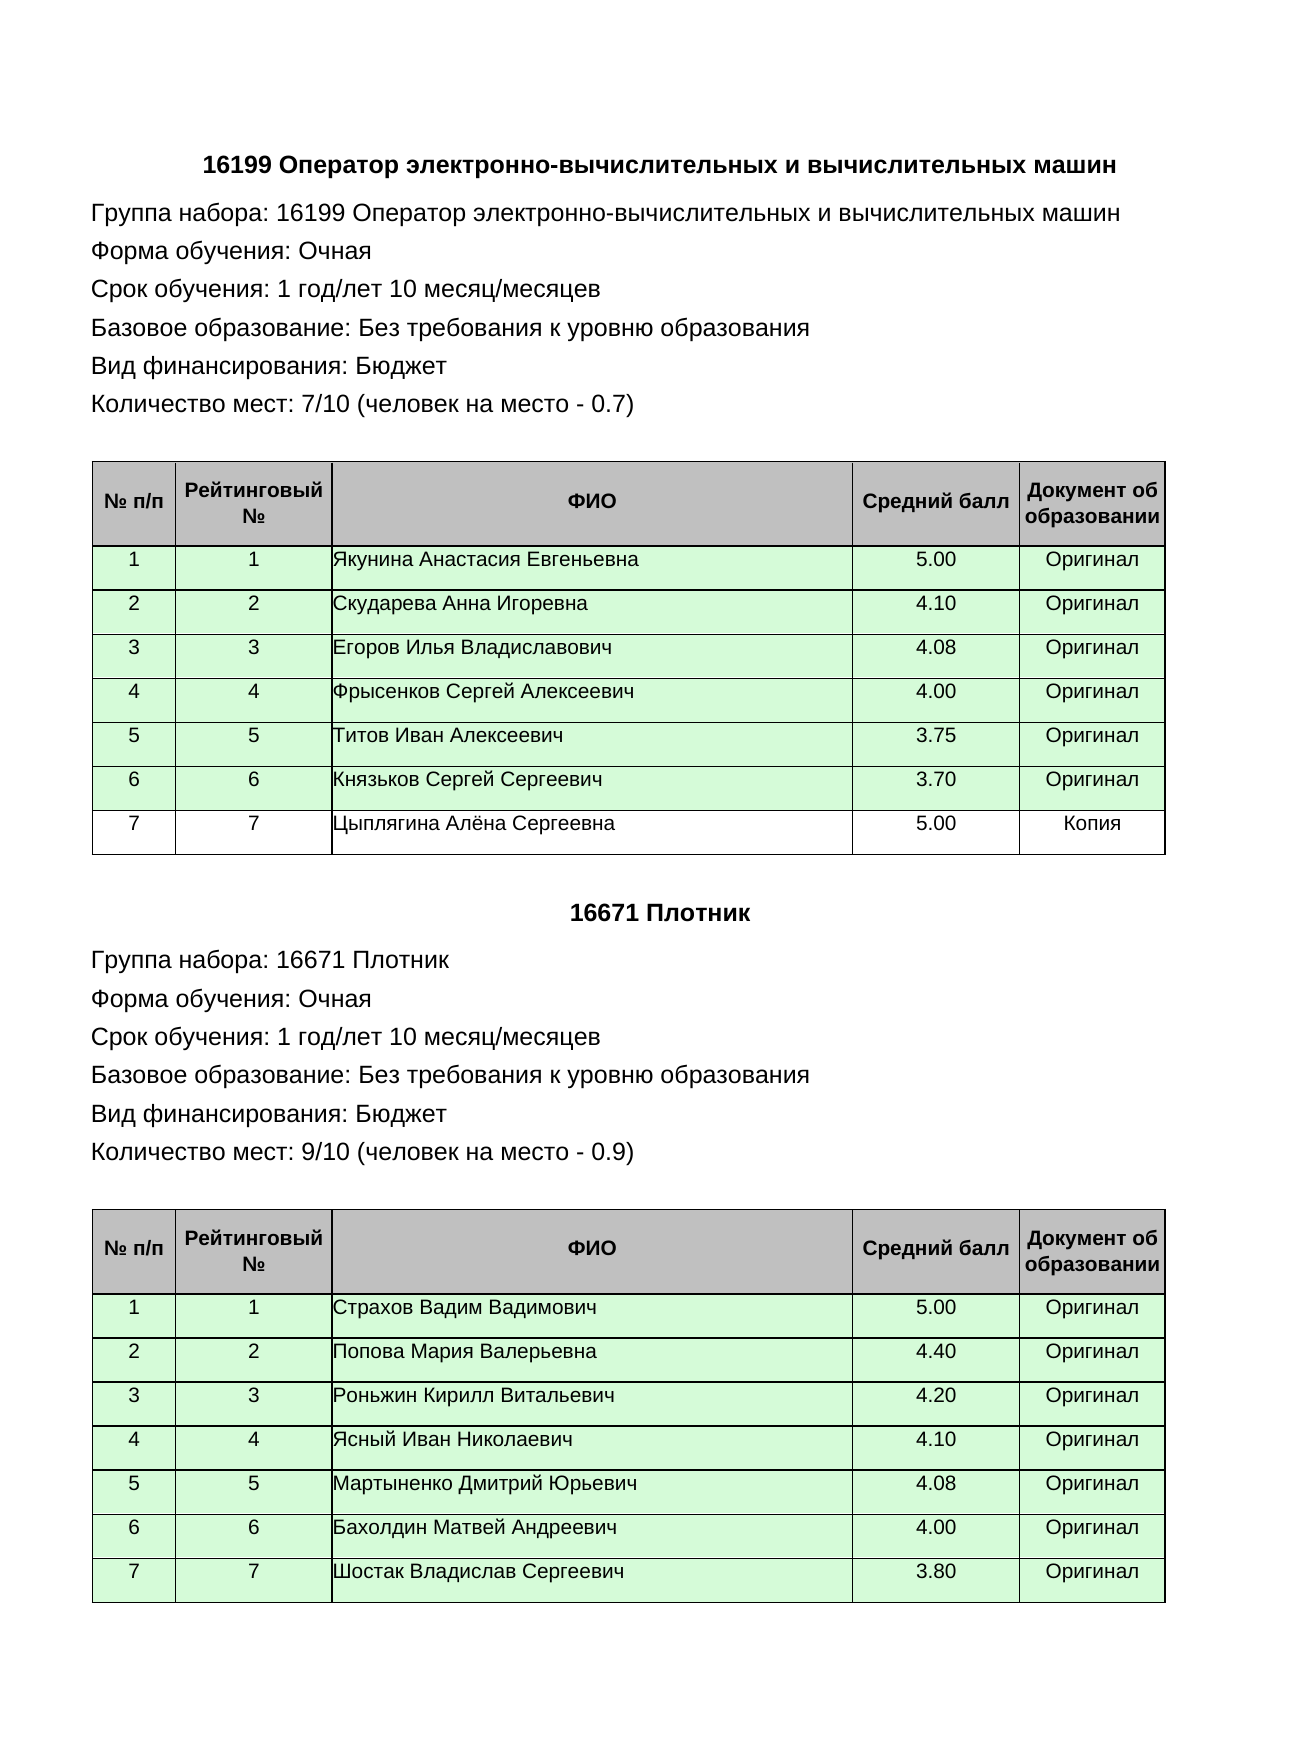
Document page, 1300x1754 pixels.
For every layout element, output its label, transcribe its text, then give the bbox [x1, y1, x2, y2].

table_cell 7 [176, 1559, 331, 1602]
table_cell 4 [93, 679, 175, 722]
table_cell Якунина Анастасия Евгеньевна [333, 547, 852, 589]
table_cell 3.70 [853, 767, 1019, 810]
text Группа набора: 16199 Оператор электронно-вычислительных и вычислительных машин [91, 198, 1229, 226]
table_cell 4.10 [853, 591, 1019, 633]
title 16199 Оператор электронно-вычислительных и вычислительных машин [91, 150, 1229, 179]
table_cell Оригинал [1020, 1339, 1164, 1381]
table_cell Шостак Владислав Сергеевич [333, 1559, 852, 1602]
table_cell Оригинал [1020, 1471, 1164, 1513]
table_header Рейтинговый № [176, 1210, 331, 1293]
table_cell 4.08 [853, 635, 1019, 677]
table_cell Титов Иван Алексеевич [333, 723, 852, 766]
table_cell 3 [93, 1383, 175, 1425]
table_cell Роньжин Кирилл Витальевич [333, 1383, 852, 1425]
table_cell 5 [93, 723, 175, 766]
table_cell Оригинал [1020, 1515, 1164, 1557]
table_cell 6 [93, 1515, 175, 1557]
table_cell 4 [176, 1427, 331, 1469]
table_cell 4.08 [853, 1471, 1019, 1513]
text Количество мест: 9/10 (человек на место - 0.9) [91, 1137, 1229, 1166]
table_cell 5 [176, 1471, 331, 1513]
text Вид финансирования: Бюджет [91, 1099, 1229, 1128]
table_cell 4 [176, 679, 331, 722]
table_cell 1 [93, 547, 175, 589]
table_header Средний балл [853, 462, 1019, 545]
table_cell Фрысенков Сергей Алексеевич [333, 679, 852, 722]
table_cell Оригинал [1020, 1559, 1164, 1602]
table_header Рейтинговый № [176, 462, 332, 545]
table_cell 4.10 [853, 1427, 1019, 1469]
table_cell Оригинал [1020, 767, 1164, 810]
table_cell Страхов Вадим Вадимович [333, 1295, 852, 1337]
table_cell 5 [93, 1471, 175, 1513]
table_cell 6 [176, 767, 331, 810]
table_cell 3 [93, 635, 175, 677]
table_cell 4.40 [853, 1339, 1019, 1381]
text Срок обучения: 1 год/лет 10 месяц/месяцев [91, 274, 1229, 303]
table_cell Оригинал [1020, 1295, 1164, 1337]
table_cell Оригинал [1020, 679, 1164, 722]
title 16671 Плотник [91, 898, 1229, 927]
table_cell Мартыненко Дмитрий Юрьевич [333, 1471, 852, 1513]
table_cell Бахолдин Матвей Андреевич [333, 1515, 852, 1557]
table_cell 7 [176, 811, 331, 854]
table_cell 2 [93, 1339, 175, 1381]
table_cell Оригинал [1020, 635, 1164, 677]
table_header № п/п [93, 1210, 175, 1293]
table_header ФИО [333, 462, 852, 545]
table_header № п/п [93, 462, 175, 545]
table_cell 4.00 [853, 679, 1019, 722]
table_header Документ об образовании [1020, 1210, 1164, 1293]
table_cell Егоров Илья Владиславович [333, 635, 852, 677]
table_cell 6 [93, 767, 175, 810]
table_cell Ясный Иван Николаевич [333, 1427, 852, 1469]
table_cell Князьков Сергей Сергеевич [333, 767, 852, 810]
table_header ФИО [333, 1210, 852, 1293]
text Срок обучения: 1 год/лет 10 месяц/месяцев [91, 1022, 1229, 1051]
table_cell 2 [176, 591, 331, 633]
table_cell 5.00 [853, 811, 1019, 854]
table_cell Оригинал [1020, 1383, 1164, 1425]
table_cell Цыплягина Алёна Сергеевна [333, 811, 852, 854]
table_cell Скударева Анна Игоревна [333, 591, 852, 633]
table_cell 7 [93, 811, 175, 854]
table_cell 1 [93, 1295, 175, 1337]
table_cell Попова Мария Валерьевна [333, 1339, 852, 1381]
table_cell 5.00 [853, 547, 1019, 589]
table_cell 4.20 [853, 1383, 1019, 1425]
table_header Документ об образовании [1020, 462, 1164, 545]
table_cell Оригинал [1020, 547, 1164, 589]
text Вид финансирования: Бюджет [91, 351, 1229, 380]
table_cell 3 [176, 1383, 331, 1425]
table_cell 4.00 [853, 1515, 1019, 1557]
table_header Средний балл [853, 1210, 1019, 1293]
table_cell 6 [176, 1515, 331, 1557]
table_cell 2 [93, 591, 175, 633]
text Форма обучения: Очная [91, 984, 1229, 1013]
table_cell Оригинал [1020, 1427, 1164, 1469]
table_cell 3.80 [853, 1559, 1019, 1602]
text Форма обучения: Очная [91, 236, 1229, 265]
table_cell Оригинал [1020, 591, 1164, 633]
text Количество мест: 7/10 (человек на место - 0.7) [91, 389, 1229, 418]
table_cell 7 [93, 1559, 175, 1602]
table_cell 3 [176, 635, 331, 677]
table_cell 1 [176, 1295, 331, 1337]
table_cell 5 [176, 723, 331, 766]
table_cell 4 [93, 1427, 175, 1469]
text Базовое образование: Без требования к уровню образования [91, 1061, 1229, 1089]
table_cell Копия [1020, 811, 1164, 854]
table_cell 1 [176, 547, 331, 589]
table_cell 5.00 [853, 1295, 1019, 1337]
table_cell 3.75 [853, 723, 1019, 766]
table_cell Оригинал [1020, 723, 1164, 766]
table_cell 2 [176, 1339, 331, 1381]
text Базовое образование: Без требования к уровню образования [91, 313, 1229, 341]
text Группа набора: 16671 Плотник [91, 946, 1229, 974]
